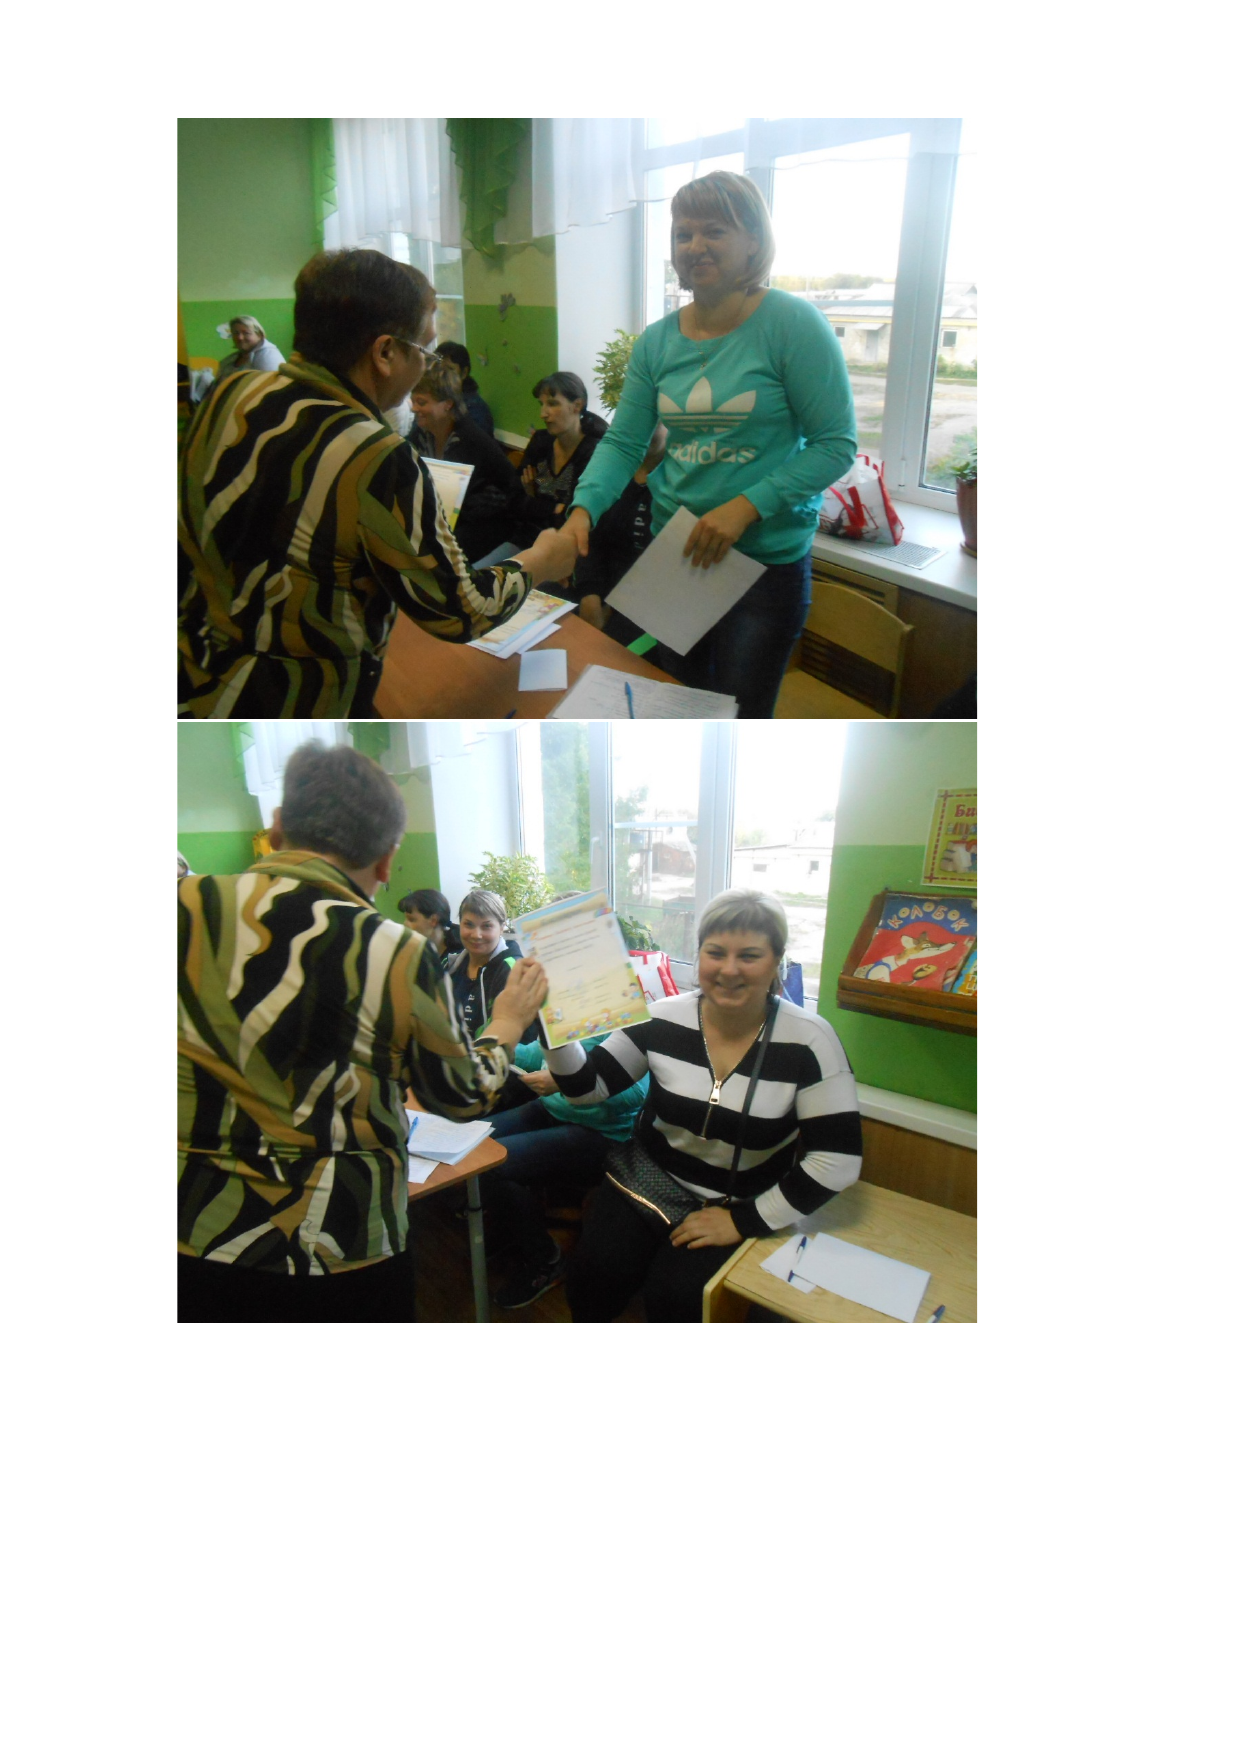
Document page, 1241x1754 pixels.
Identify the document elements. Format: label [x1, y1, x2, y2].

picture [177, 118, 978, 719]
picture [177, 722, 978, 1323]
